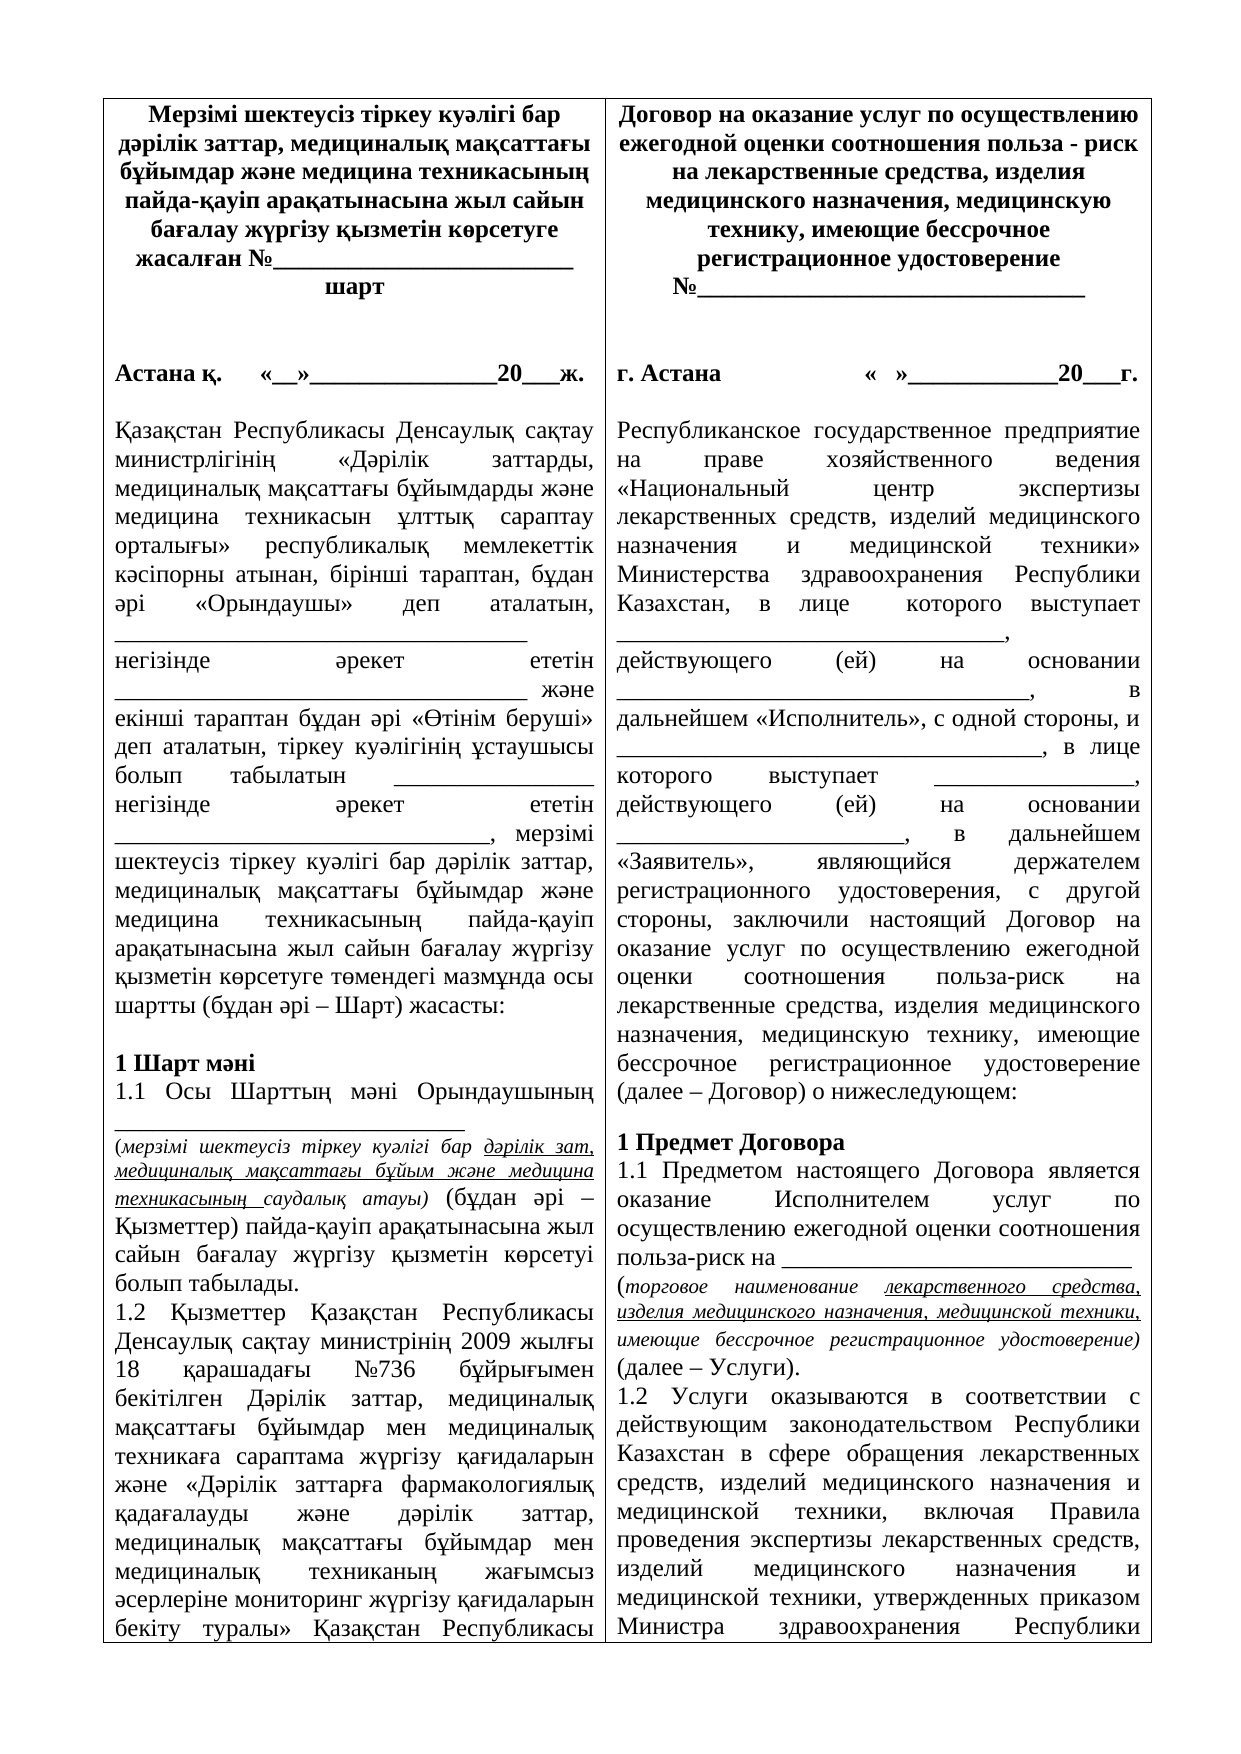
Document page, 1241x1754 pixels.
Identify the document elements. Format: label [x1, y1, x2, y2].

table_header [104, 99, 605, 1642]
table_header [606, 99, 1151, 1642]
